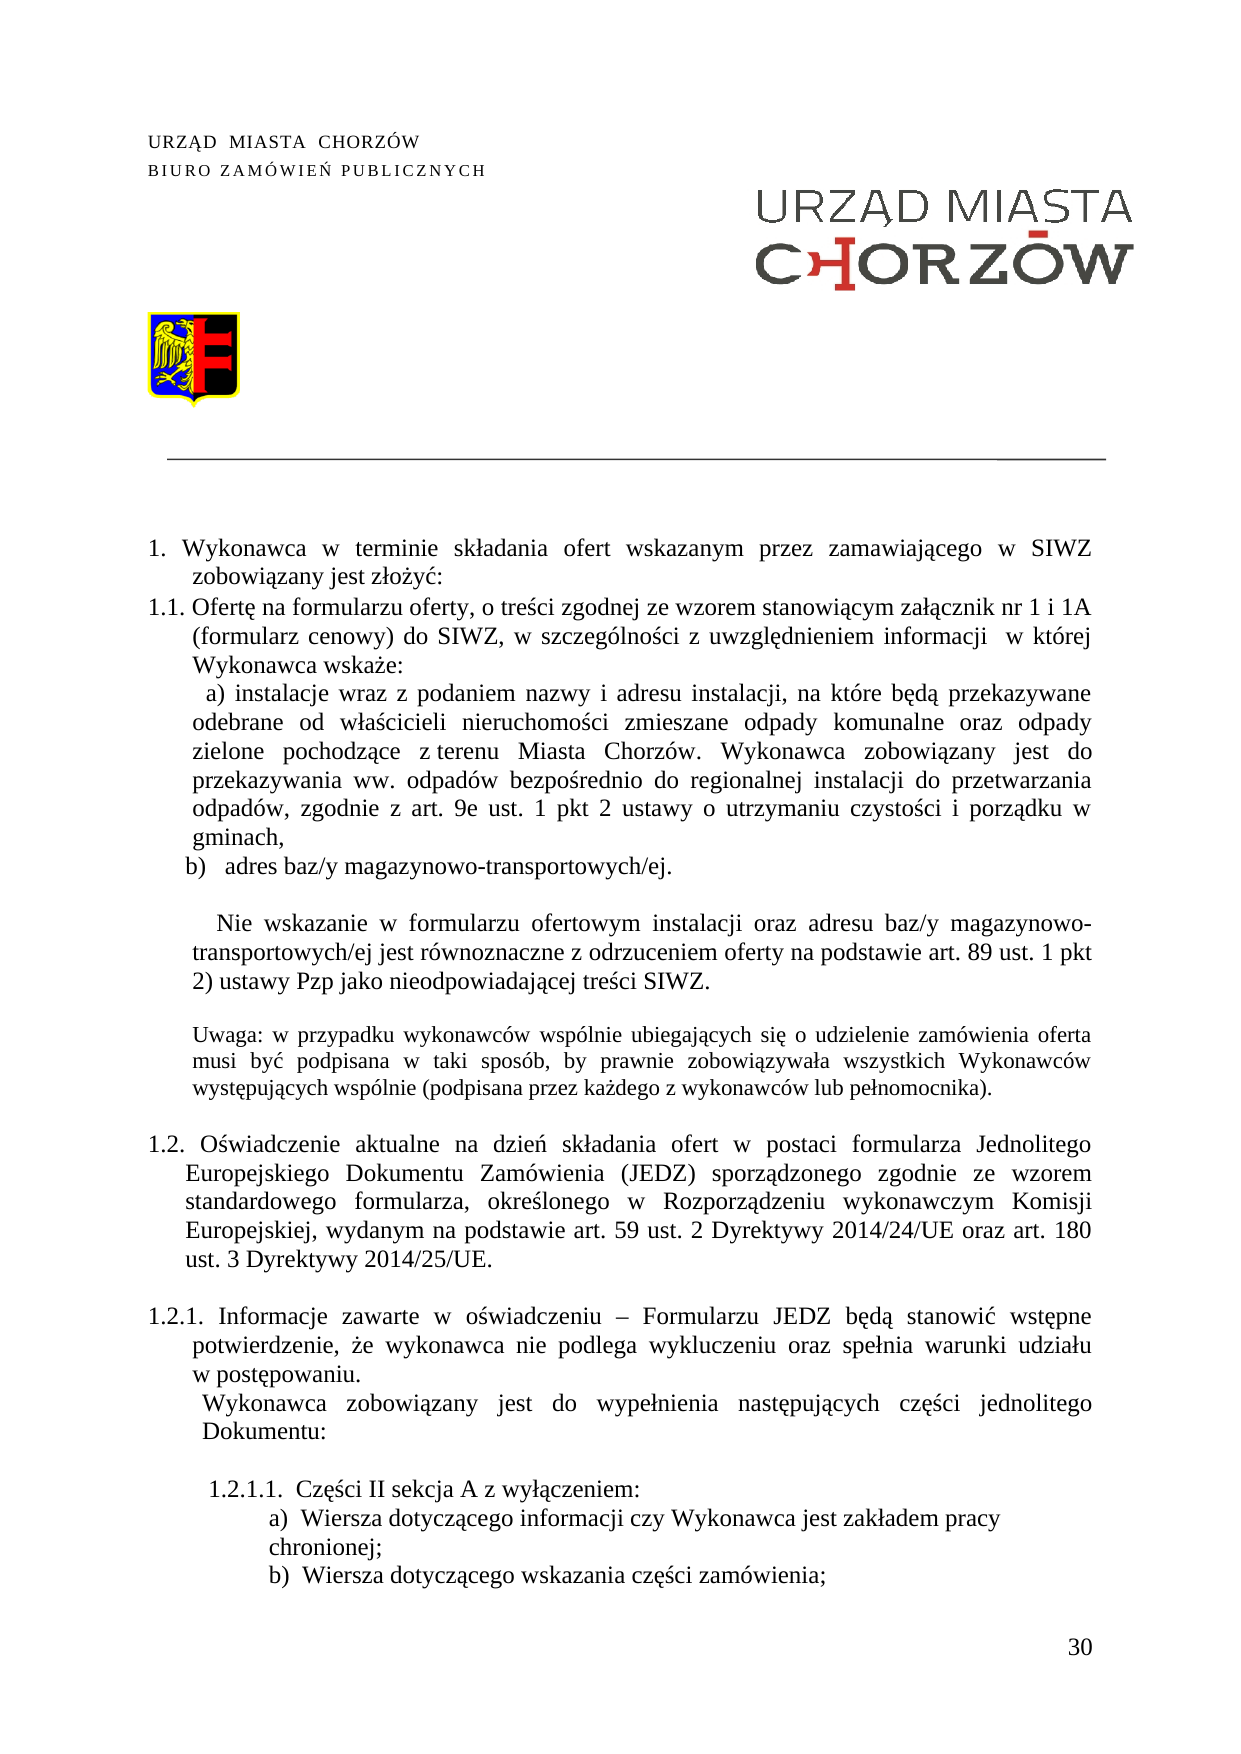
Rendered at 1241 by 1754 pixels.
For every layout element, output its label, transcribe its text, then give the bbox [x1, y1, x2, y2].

text 1. Wykonawca w terminie składania ofert wskazanym przez zamawiającego w SIWZ zobowiązany jest złożyć: [148, 533, 1093, 590]
text a) Wiersza dotyczącego informacji czy Wykonawca jest zakładem pracy chronionej; [268, 1503, 1093, 1561]
text b) Wiersza dotyczącego wskazania części zamówienia; [268, 1561, 1093, 1589]
text 1.1. Ofertę na formularzu oferty, o treści zgodnej ze wzorem stanowiącym załącznik nr 1 i 1A (formularz cenowy) do SIWZ, w szczególności z uwzględnieniem informacji w której Wykonawca wskaże: [148, 592, 1093, 678]
text 1.2. Oświadczenie aktualne na dzień składania ofert w postaci formularza Jednolitego Europejskiego Dokumentu Zamówienia (JEDZ) sporządzonego zgodnie ze wzorem standardowego formularza, określonego w Rozporządzeniu wykonawczym Komisji Europejskiej, wydanym na podstawie art. 59 ust. 2 Dyrektywy 2014/24/UE oraz art. 180 ust. 3 Dyrektywy 2014/25/UE. [148, 1129, 1093, 1273]
text a) instalacje wraz z podaniem nazwy i adresu instalacji, na które będą przekazywane odebrane od właścicieli nieruchomości zmieszane odpady komunalne oraz odpady zielone pochodzące z terenu Miasta Chorzów. Wykonawca zobowiązany jest do przekazywania ww. odpadów bezpośrednio do regionalnej instalacji do przetwarzania odpadów, zgodnie z art. 9e ust. 1 pkt 2 ustawy o utrzymaniu czystości i porządku w gminach, [148, 678, 1093, 851]
text 1.2.1.1. Części II sekcja A z wyłączeniem: [208, 1474, 1093, 1503]
text Nie wskazanie w formularzu ofertowym instalacji oraz adresu baz/y magazynowo-transportowych/ej jest równoznaczne z odrzuceniem oferty na podstawie art. 89 ust. 1 pkt 2) ustawy Pzp jako nieodpowiadającej treści SIWZ. [148, 908, 1093, 995]
text 1.2.1. Informacje zawarte w oświadczeniu – Formularzu JEDZ będą stanowić wstępne potwierdzenie, że wykonawca nie podlega wykluczeniu oraz spełnia warunki udziału w postępowaniu. [148, 1301, 1093, 1388]
picture [147, 312, 240, 408]
text Uwaga: w przypadku wykonawców wspólnie ubiegających się o udzielenie zamówienia oferta musi być podpisana w taki sposób, by prawnie zobowiązywała wszystkich Wykonawców występujących wspólnie (podpisana przez każdego z wykonawców lub pełnomocnika). [192, 1021, 1093, 1100]
text Wykonawca zobowiązany jest do wypełnienia następujących części jednolitego Dokumentu: [202, 1388, 1093, 1445]
text b) adres baz/y magazynowo-transportowych/ej. [148, 851, 1093, 880]
